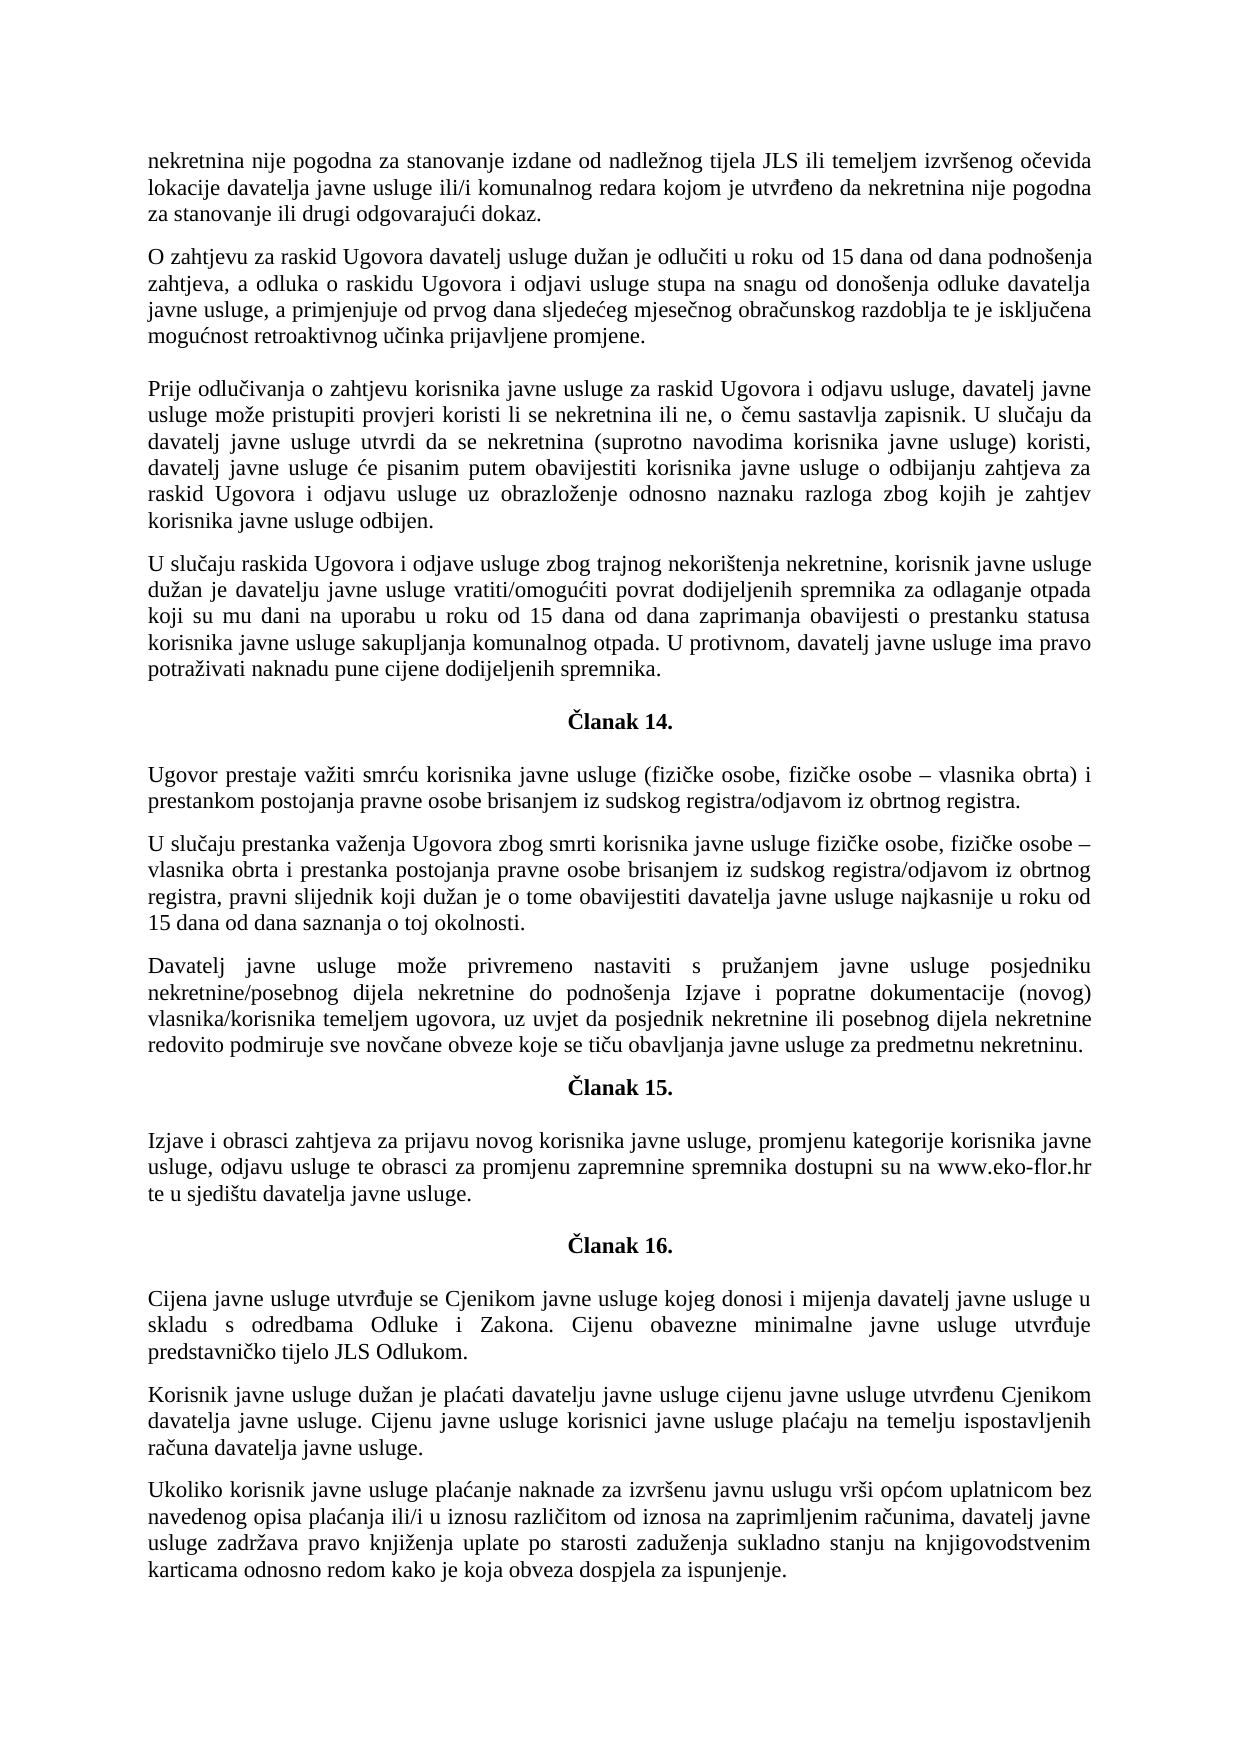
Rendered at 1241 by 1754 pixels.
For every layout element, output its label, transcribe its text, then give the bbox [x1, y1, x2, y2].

text U slučaju prestanka važenja Ugovora zbog smrti korisnika javne usluge fizičke osobe, fizičke osobe –vlasnika obrta i prestanka postojanja pravne osobe brisanjem iz sudskog registra/odjavom iz obrtnog registra, pravni slijednik koji dužan je o tome obavijestiti davatelja javne usluge najkasnije u roku od 15 dana od dana saznanja o toj okolnosti. [148, 830, 1093, 936]
text Cijena javne usluge utvrđuje se Cjenikom javne usluge kojeg donosi i mijenja davatelj javne usluge u skladu s odredbama Odluke i Zakona. Cijenu obavezne minimalne javne usluge utvrđuje predstavničko tijelo JLS Odlukom. [148, 1285, 1093, 1364]
text O zahtjevu za raskid Ugovora davatelj usluge dužan je odlučiti u roku od 15 dana od dana podnošenja zahtjeva, a odluka o raskidu Ugovora i odjavi usluge stupa na snagu od donošenja odluke davatelja javne usluge, a primjenjuje od prvog dana sljedećeg mjesečnog obračunskog razdoblja te je isključena mogućnost retroaktivnog učinka prijavljene promjene. [148, 243, 1093, 349]
text Članak 16. [148, 1232, 1093, 1259]
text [148, 148, 1093, 227]
text Korisnik javne usluge dužan je plaćati davatelju javne usluge cijenu javne usluge utvrđenu Cjenikom davatelja javne usluge. Cijenu javne usluge korisnici javne usluge plaćaju na temelju ispostavljenih računa davatelja javne usluge. [148, 1381, 1093, 1460]
text Ugovor prestaje važiti smrću korisnika javne usluge (fizičke osobe, fizičke osobe – vlasnika obrta) i prestankom postojanja pravne osobe brisanjem iz sudskog registra/odjavom iz obrtnog registra. [148, 761, 1093, 813]
text Prije odlučivanja o zahtjevu korisnika javne usluge za raskid Ugovora i odjavu usluge, davatelj javne usluge može pristupiti provjeri koristi li se nekretnina ili ne, o čemu sastavlja zapisnik. U slučaju da davatelj javne usluge utvrdi da se nekretnina (suprotno navodima korisnika javne usluge) koristi, davatelj javne usluge će pisanim putem obavijestiti korisnika javne usluge o odbijanju zahtjeva za raskid Ugovora i odjavu usluge uz obrazloženje odnosno naznaku razloga zbog kojih je zahtjev korisnika javne usluge odbijen. [148, 375, 1093, 533]
text U slučaju raskida Ugovora i odjave usluge zbog trajnog nekorištenja nekretnine, korisnik javne usluge dužan je davatelju javne usluge vratiti/omogućiti povrat dodijeljenih spremnika za odlaganje otpada koji su mu dani na uporabu u roku od 15 dana od dana zaprimanja obavijesti o prestanku statusa korisnika javne usluge sakupljanja komunalnog otpada. U protivnom, davatelj javne usluge ima pravo potraživati naknadu pune cijene dodijeljenih spremnika. [148, 550, 1093, 682]
text Članak 15. [148, 1074, 1093, 1101]
text Izjave i obrasci zahtjeva za prijavu novog korisnika javne usluge, promjenu kategorije korisnika javne usluge, odjavu usluge te obrasci za promjenu zapremnine spremnika dostupni su na www.eko-flor.hr te u sjedištu davatelja javne usluge. [148, 1127, 1093, 1206]
text Davatelj javne usluge može privremeno nastaviti s pružanjem javne usluge posjedniku nekretnine/posebnog dijela nekretnine do podnošenja Izjave i popratne dokumentacije (novog) vlasnika/korisnika temeljem ugovora, uz uvjet da posjednik nekretnine ili posebnog dijela nekretnine redovito podmiruje sve novčane obveze koje se tiču obavljanja javne usluge za predmetnu nekretninu. [148, 952, 1093, 1058]
text Ukoliko korisnik javne usluge plaćanje naknade za izvršenu javnu uslugu vrši općom uplatnicom bez navedenog opisa plaćanja ili/i u iznosu različitom od iznosa na zaprimljenim računima, davatelj javne usluge zadržava pravo knjiženja uplate po starosti zaduženja sukladno stanju na knjigovodstvenim karticama odnosno redom kako je koja obveza dospjela za ispunjenje. [148, 1477, 1093, 1582]
text Članak 14. [148, 708, 1093, 734]
